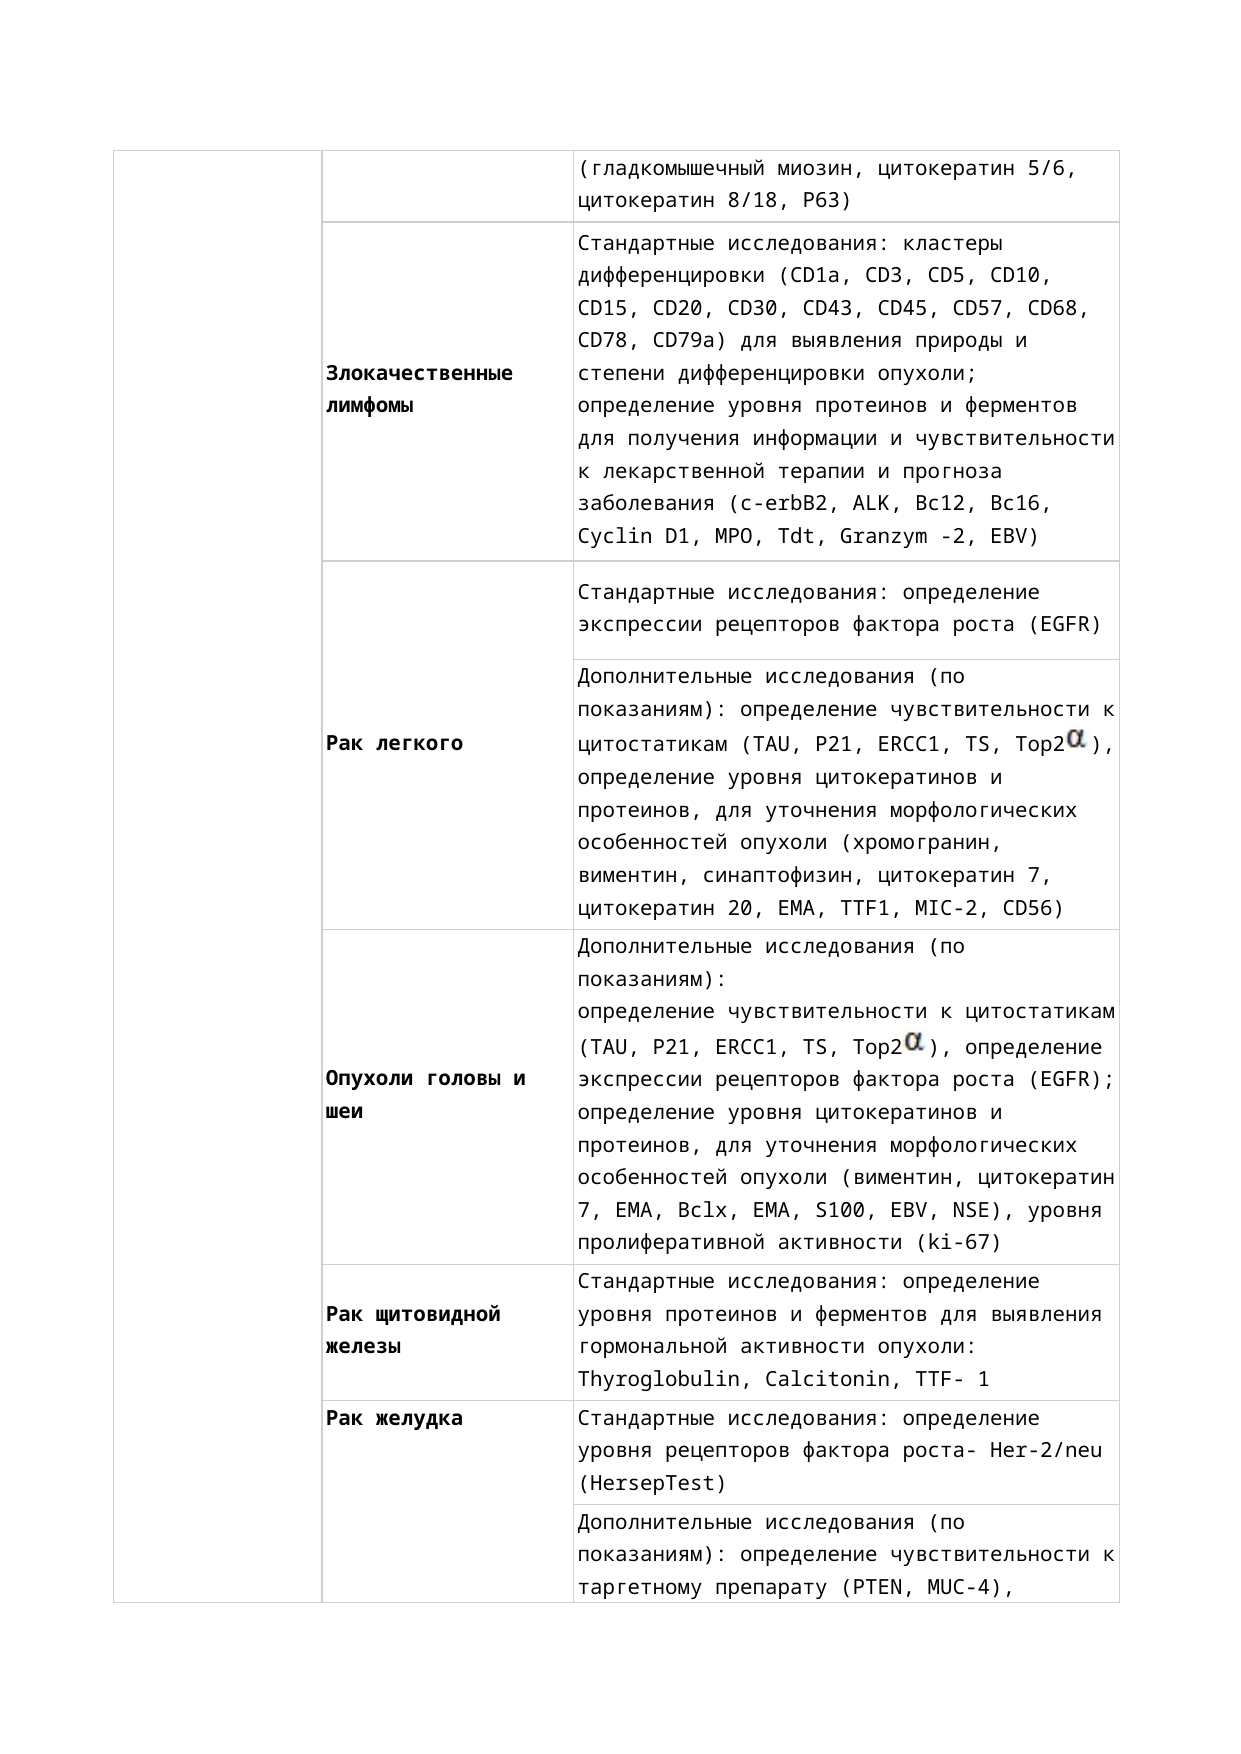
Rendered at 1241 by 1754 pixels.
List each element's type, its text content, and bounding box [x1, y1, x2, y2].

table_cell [574, 151, 1119, 221]
table_cell Дополнительные исследования (по показаниям): определение чувствительности к цитостатикам (TAU, Р21, ERCC1, TS, Тор2), определение уровня цитокератинов и протеинов, для уточнения морфологических особенностей опухоли (хромогранин, виментин, синаптофизин, цитокератин 7, цитокератин 20, EMA, TTF1, MIC-2, CD56) [574, 660, 1119, 928]
table_cell Стандартные исследования: определение экспрессии рецепторов фактора роста (EGFR) [574, 562, 1119, 659]
table_cell Злокачественные лимфомы [323, 223, 573, 560]
table_cell Стандартные исследования: кластеры дифференцировки (CD1a, CD3, CD5, CD10, CD15, CD20, CD30, CD43, CD45, CD57, CD68, CD78, CD79a) для выявления природы и степени дифференцировки опухоли; определение уровня протеинов и ферментов для получения информации и чувствительности к лекарственной терапии и прогноза заболевания (c-erbB2, ALK, Вс12, Вс16, Cyclin D1, MPO, Tdt, Granzym -2, EBV) [574, 223, 1119, 560]
table_cell Рак щитовидной железы [323, 1265, 573, 1400]
table_cell Опухоли головы и шеи [323, 930, 573, 1263]
table_cell Дополнительные исследования (по показаниям): определение чувствительности к цитостатикам (TAU, P21, ERCC1, TS, Тор2), определение экспрессии рецепторов фактора роста (EGFR); определение уровня цитокератинов и протеинов, для уточнения морфологических особенностей опухоли (виментин, цитокератин 7, EMA, Bclx, EMA, S100, EBV, NSE), уровня пролиферативной активности (ki-67) [574, 930, 1119, 1263]
picture [902, 1029, 928, 1055]
table_cell Стандартные исследования: определение уровня рецепторов фактора роста- Her-2/neu (HersepTest) [574, 1401, 1119, 1504]
table_cell Рак желудка [323, 1401, 573, 1602]
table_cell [574, 1505, 1119, 1602]
table_cell Стандартные исследования: определение уровня протеинов и ферментов для выявления гормональной активности опухоли: Thyroglobulin, Calcitonin, TTF- 1 [574, 1265, 1119, 1400]
table_cell Рак легкого [323, 562, 573, 928]
picture [1064, 726, 1090, 752]
